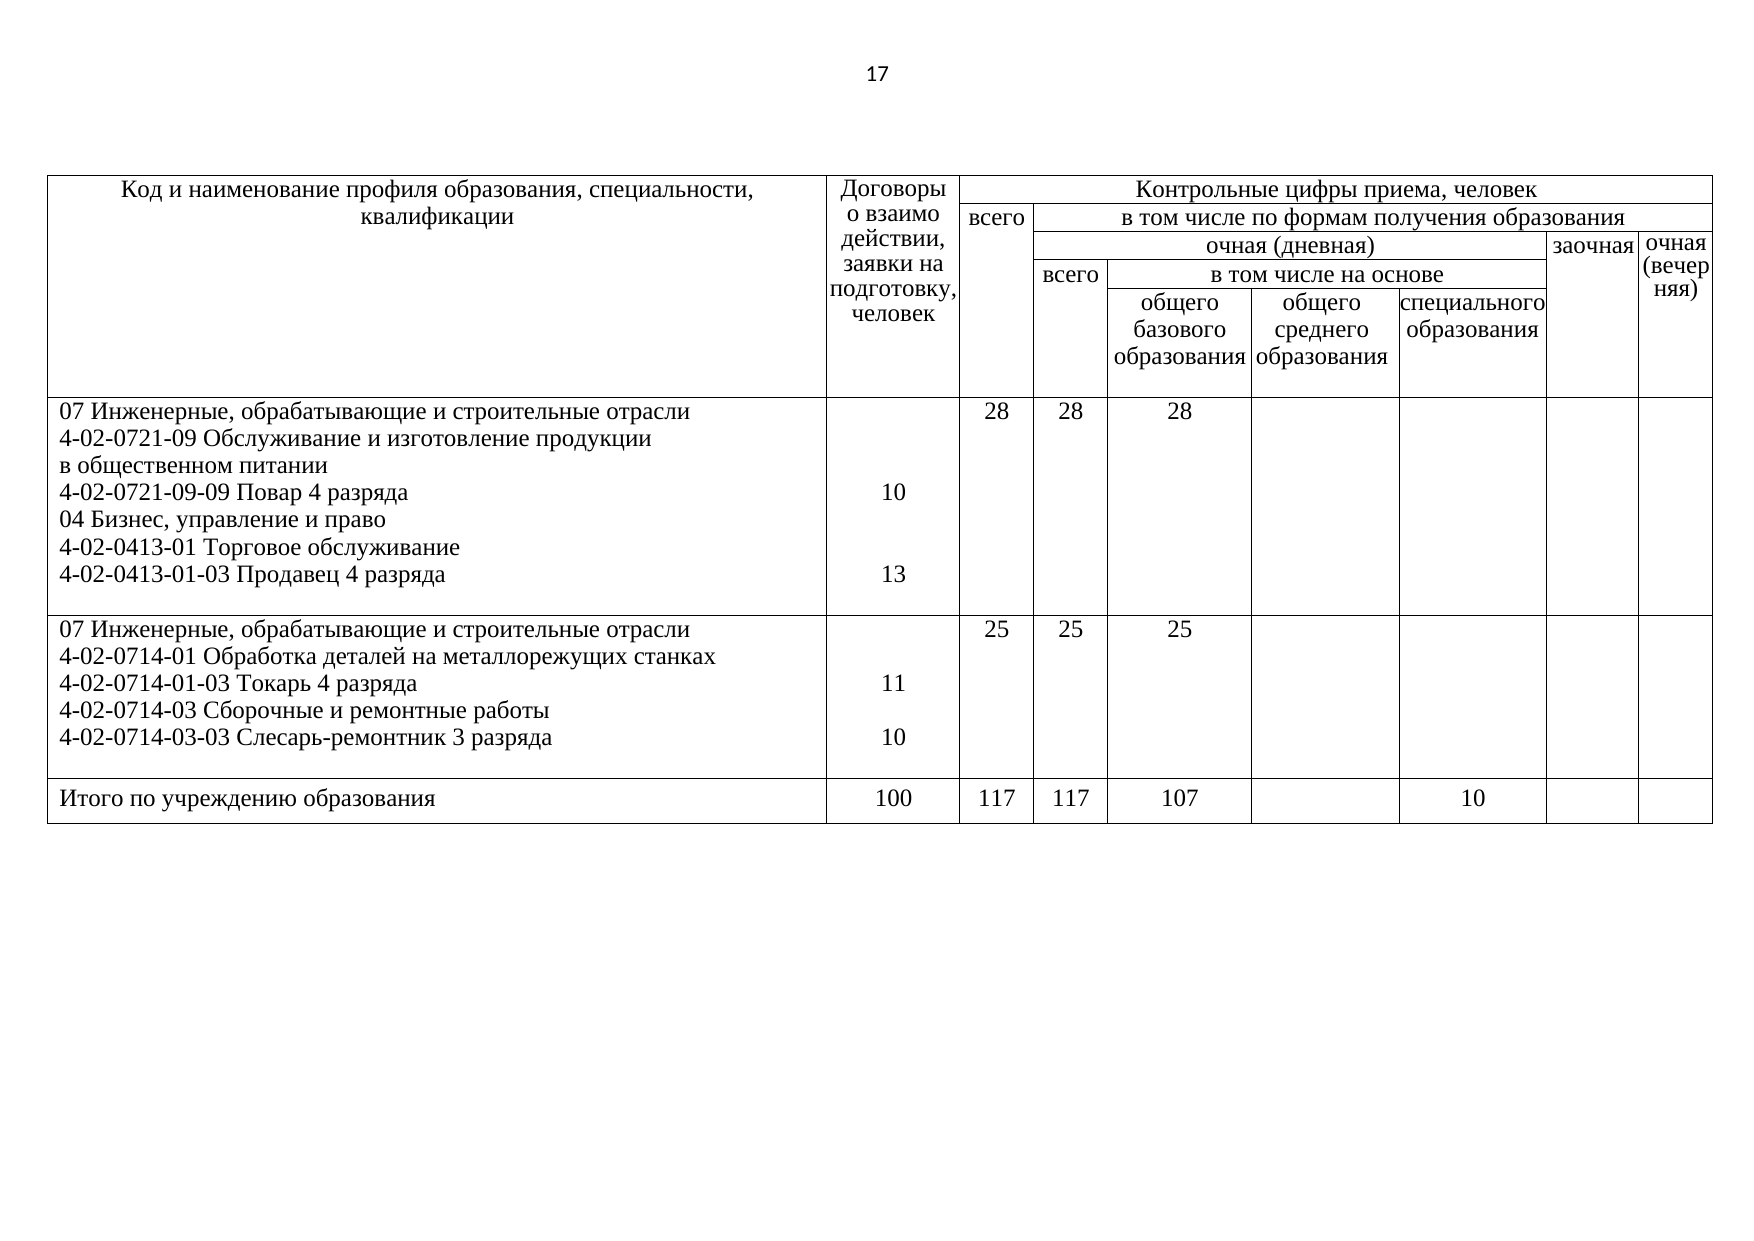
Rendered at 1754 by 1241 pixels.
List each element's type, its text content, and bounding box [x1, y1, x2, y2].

table_cell в том числе по формам получения образования [1034, 204, 1712, 231]
table_cell 107 [1108, 779, 1251, 823]
table_cell 07 Инженерные, обрабатывающие и строительные отрасли 4-02-0721-09 Обслуживание и изготовление продукции в общественном питании 4-02-0721-09-09 Повар 4 разряда 04 Бизнес, управление и право 4-02-0413-01 Торговое обслуживание 4-02-0413-01-03 Продавец 4 разряда [48, 398, 826, 614]
table_cell всего [960, 204, 1033, 397]
table_cell [1547, 779, 1638, 823]
table_cell всего [1034, 260, 1107, 397]
table_cell 25 [1034, 616, 1107, 778]
table_cell [1252, 398, 1399, 614]
table_cell [1639, 616, 1712, 778]
table_cell [1252, 779, 1399, 823]
table_cell 28 [1034, 398, 1107, 614]
table_cell очная (вечерняя) [1639, 232, 1712, 397]
table_cell [1547, 398, 1638, 614]
table_cell [1639, 398, 1712, 614]
table_cell 10 [1400, 779, 1546, 823]
table_cell 117 [960, 779, 1033, 823]
table_cell общего базового образования [1108, 289, 1251, 397]
table_header Контрольные цифры приема, человек [960, 176, 1712, 203]
table_cell очная (дневная) [1034, 232, 1546, 259]
table_cell 100 [827, 779, 959, 823]
table_cell в том числе на основе [1108, 260, 1546, 287]
table_cell 25 [1108, 616, 1251, 778]
table_cell специального образования [1400, 289, 1546, 397]
table_cell Итого по учреждению образования [48, 779, 826, 823]
table_cell [1252, 616, 1399, 778]
table_cell общего среднего образования [1252, 289, 1399, 397]
table_cell [1400, 616, 1546, 778]
table_cell 11 10 [827, 616, 959, 778]
table_cell [1400, 398, 1546, 614]
table_cell заочная [1547, 232, 1638, 397]
table_cell 117 [1034, 779, 1107, 823]
table_cell 25 [960, 616, 1033, 778]
table_cell [1639, 779, 1712, 823]
table_cell 07 Инженерные, обрабатывающие и строительные отрасли 4-02-0714-01 Обработка деталей на металлорежущих станках 4-02-0714-01-03 Токарь 4 разряда 4-02-0714-03 Сборочные и ремонтные работы 4-02-0714-03-03 Слесарь-ремонтник 3 разряда [48, 616, 826, 778]
table_header Договоры о взаимо действии, заявки на подготовку, человек [827, 176, 959, 397]
table_cell 10 13 [827, 398, 959, 614]
table_cell [1547, 616, 1638, 778]
table_cell 28 [960, 398, 1033, 614]
table_header Код и наименование профиля образования, специальности, квалификации [48, 176, 826, 397]
table_cell 28 [1108, 398, 1251, 614]
